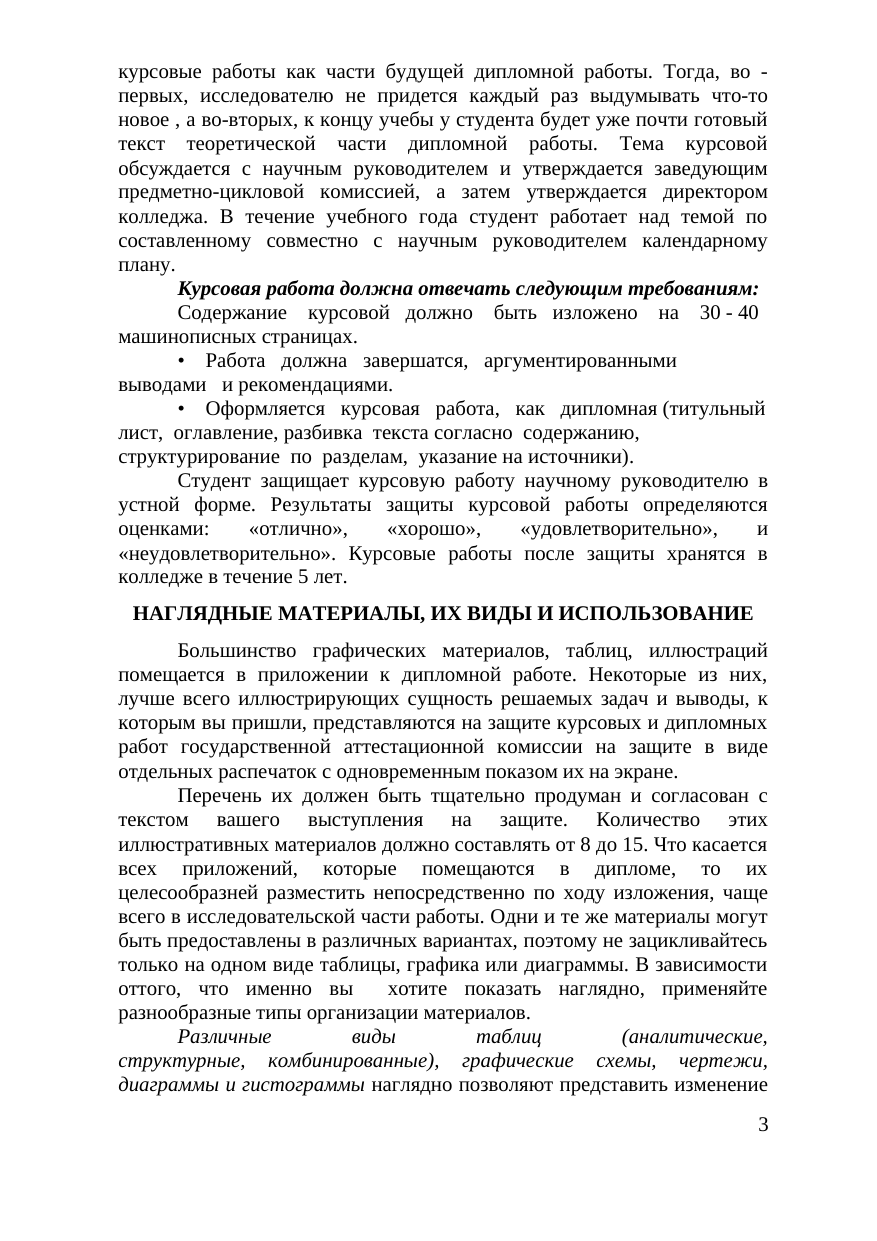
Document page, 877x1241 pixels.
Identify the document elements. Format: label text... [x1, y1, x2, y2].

text Перечень их должен быть тщательно продуман и согласован с текстом вашего выступления на защите. Количество этих иллюстративных материалов должно составлять от 8 до 15. Что касается всех приложений, которые помещаются в дипломе, то их целесообразней разместить непосредственно по ходу изложения, чаще всего в исследовательской части работы. Одни и те же материалы могут быть предоставлены в различных вариантах, поэтому не зацикливайтесь только на одном виде таблицы, графика или диаграммы. В зависимости оттого, что именно вы хотите показать наглядно, применяйте разнообразные типы организации материалов. [118, 783, 768, 1024]
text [118, 59, 768, 276]
text Содержание курсовой должно быть изложено на 30 - 40 машинописных страницах. [118, 300, 768, 348]
text НАГЛЯДНЫЕ МАТЕРИАЛЫ, ИХ ВИДЫ И ИСПОЛЬЗОВАНИЕ [118, 601, 768, 625]
text Студент защищает курсовую работу научному руководителю в устной форме. Результаты защиты курсовой работы определяются оценками: «отлично», «хорошо», «удовлетворительно», и «неудовлетворительно». Курсовые работы после защиты хранятся в колледже в течение 5 лет. [118, 468, 768, 588]
text • Оформляется курсовая работа, как дипломная (титульный лист, оглавление, разбивка текста согласно содержанию, структурирование по разделам, указание на источники). [118, 396, 768, 468]
text Курсовая работа должна отвечать следующим требованиям: [118, 276, 768, 300]
text Большинство графических материалов, таблиц, иллюстраций помещается в приложении к дипломной работе. Некоторые из них, лучше всего иллюстрирующих сущность решаемых задач и выводы, к которым вы пришли, представляются на защите курсовых и дипломных работ государственной аттестационной комиссии на защите в виде отдельных распечаток с одновременным показом их на экране. [118, 638, 768, 783]
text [118, 1024, 768, 1096]
text • Работа должна завершатся, аргументированными выводами и рекомендациями. [118, 348, 768, 396]
